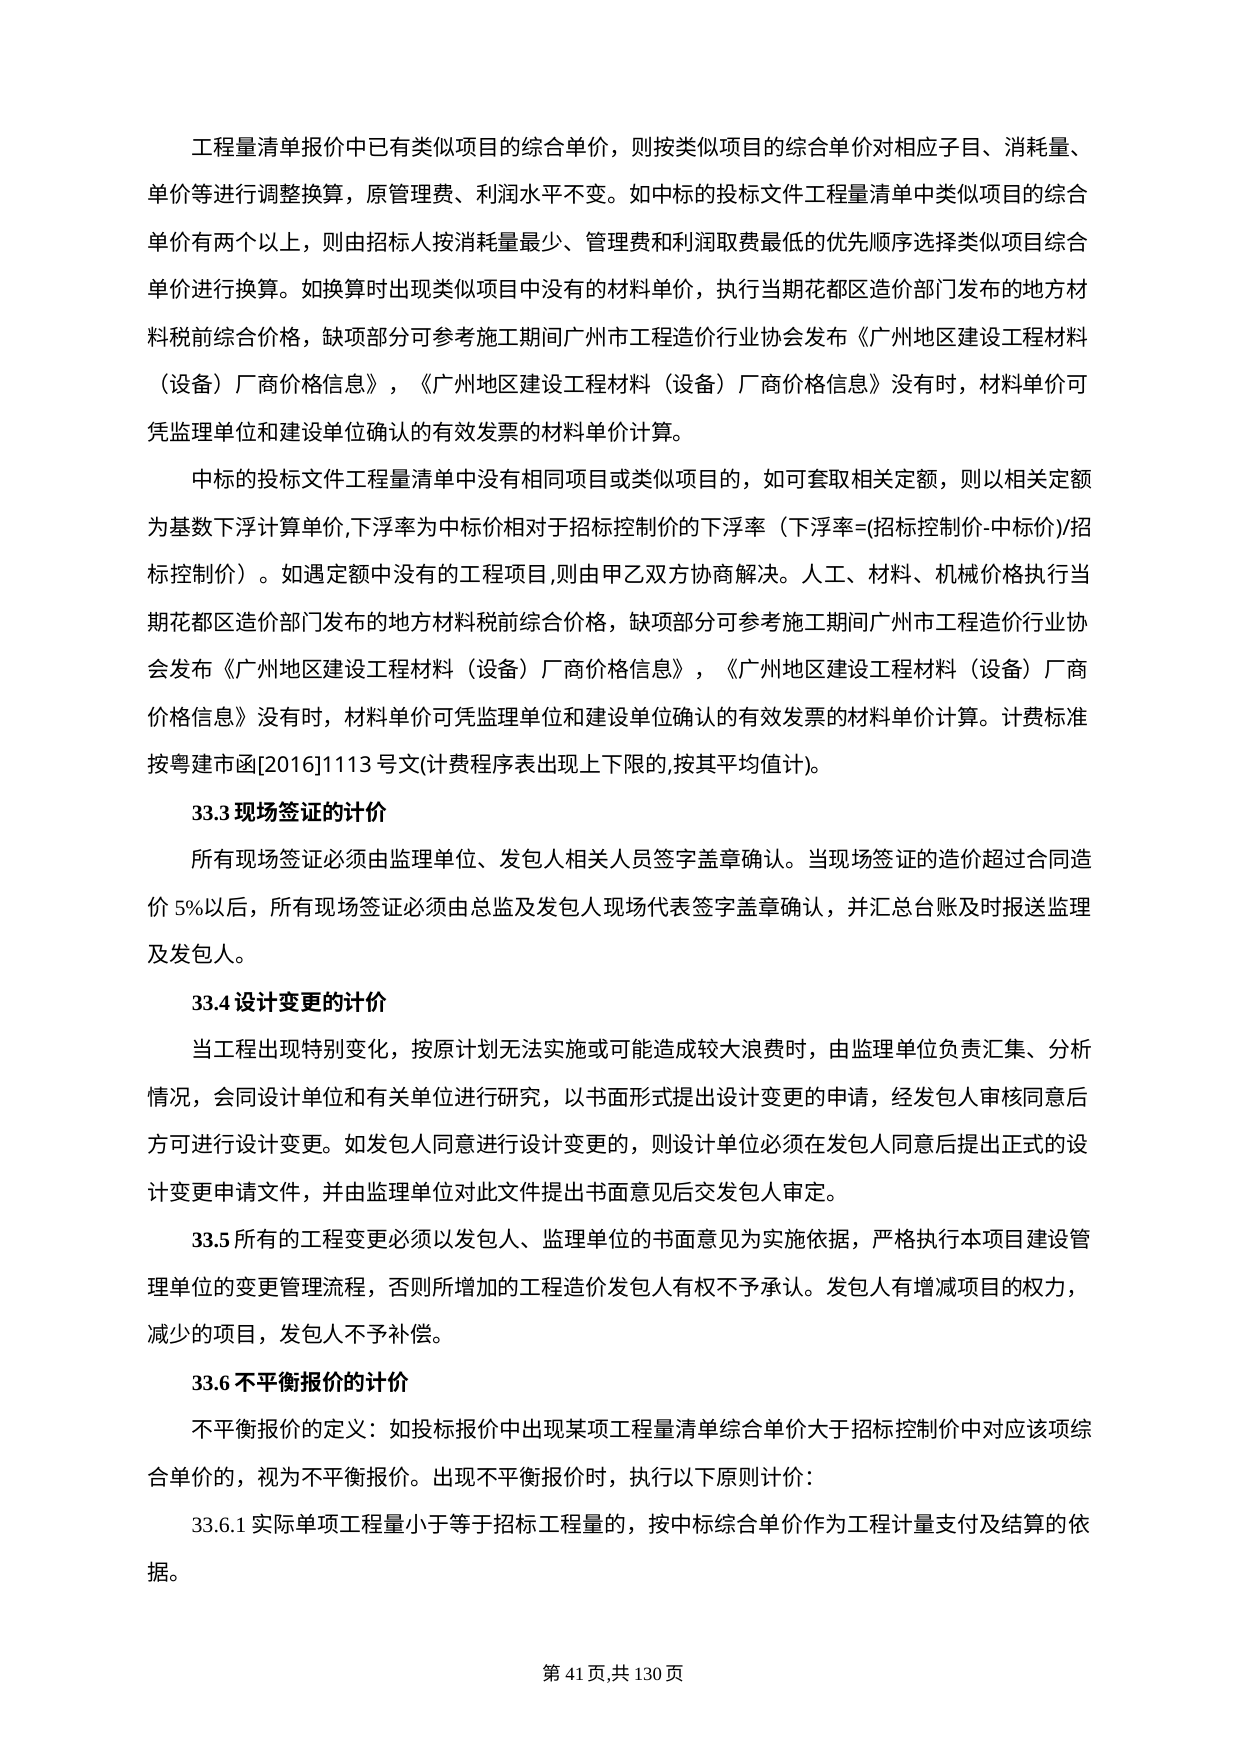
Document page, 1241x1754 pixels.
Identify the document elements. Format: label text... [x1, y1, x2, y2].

text 33.5所有的工程变更必须以发包人、监理单位的书面意见为实施依据，严格执行本项目建设管理单位的变更管理流程，否则所增加的工程造价发包人有权不予承认。发包人有增减项目的权力，减少的项目，发包人不予补偿。 [148, 1222, 1092, 1349]
text 33.6不平衡报价的计价 [148, 1365, 1092, 1396]
text 33.3现场签证的计价 [148, 795, 1092, 826]
text 33.6.1实际单项工程量小于等于招标工程量的，按中标综合单价作为工程计量支付及结算的依据。 [148, 1507, 1092, 1586]
text 当工程出现特别变化，按原计划无法实施或可能造成较大浪费时，由监理单位负责汇集、分析情况，会同设计单位和有关单位进行研究，以书面形式提出设计变更的申请，经发包人审核同意后方可进行设计变更。如发包人同意进行设计变更的，则设计单位必须在发包人同意后提出正式的设计变更申请文件，并由监理单位对此文件提出书面意见后交发包人审定。 [148, 1032, 1092, 1206]
text 所有现场签证必须由监理单位、发包人相关人员签字盖章确认。当现场签证的造价超过合同造价5%以后，所有现场签证必须由总监及发包人现场代表签字盖章确认，并汇总台账及时报送监理及发包人。 [148, 842, 1092, 969]
text 33.4设计变更的计价 [148, 985, 1092, 1016]
text 工程量清单报价中已有类似项目的综合单价，则按类似项目的综合单价对相应子目、消耗量、单价等进行调整换算，原管理费、利润水平不变。如中标的投标文件工程量清单中类似项目的综合单价有两个以上，则由招标人按消耗量最少、管理费和利润取费最低的优先顺序选择类似项目综合单价进行换算。如换算时出现类似项目中没有的材料单价，执行当期花都区造价部门发布的地方材料税前综合价格，缺项部分可参考施工期间广州市工程造价行业协会发布《广州地区建设工程材料（设备）厂商价格信息》，《广州地区建设工程材料（设备）厂商价格信息》没有时，材料单价可凭监理单位和建设单位确认的有效发票的材料单价计算。 [148, 129, 1092, 446]
text 中标的投标文件工程量清单中没有相同项目或类似项目的，如可套取相关定额，则以相关定额为基数下浮计算单价,下浮率为中标价相对于招标控制价的下浮率（下浮率=(招标控制价-中标价)/招标控制价）。如遇定额中没有的工程项目,则由甲乙双方协商解决。人工、材料、机械价格执行当期花都区造价部门发布的地方材料税前综合价格，缺项部分可参考施工期间广州市工程造价行业协会发布《广州地区建设工程材料（设备）厂商价格信息》，《广州地区建设工程材料（设备）厂商价格信息》没有时，材料单价可凭监理单位和建设单位确认的有效发票的材料单价计算。计费标准按粤建市函[2016]1113号文(计费程序表出现上下限的,按其平均值计)。 [148, 462, 1092, 779]
text 不平衡报价的定义：如投标报价中出现某项工程量清单综合单价大于招标控制价中对应该项综合单价的，视为不平衡报价。出现不平衡报价时，执行以下原则计价： [148, 1412, 1092, 1491]
